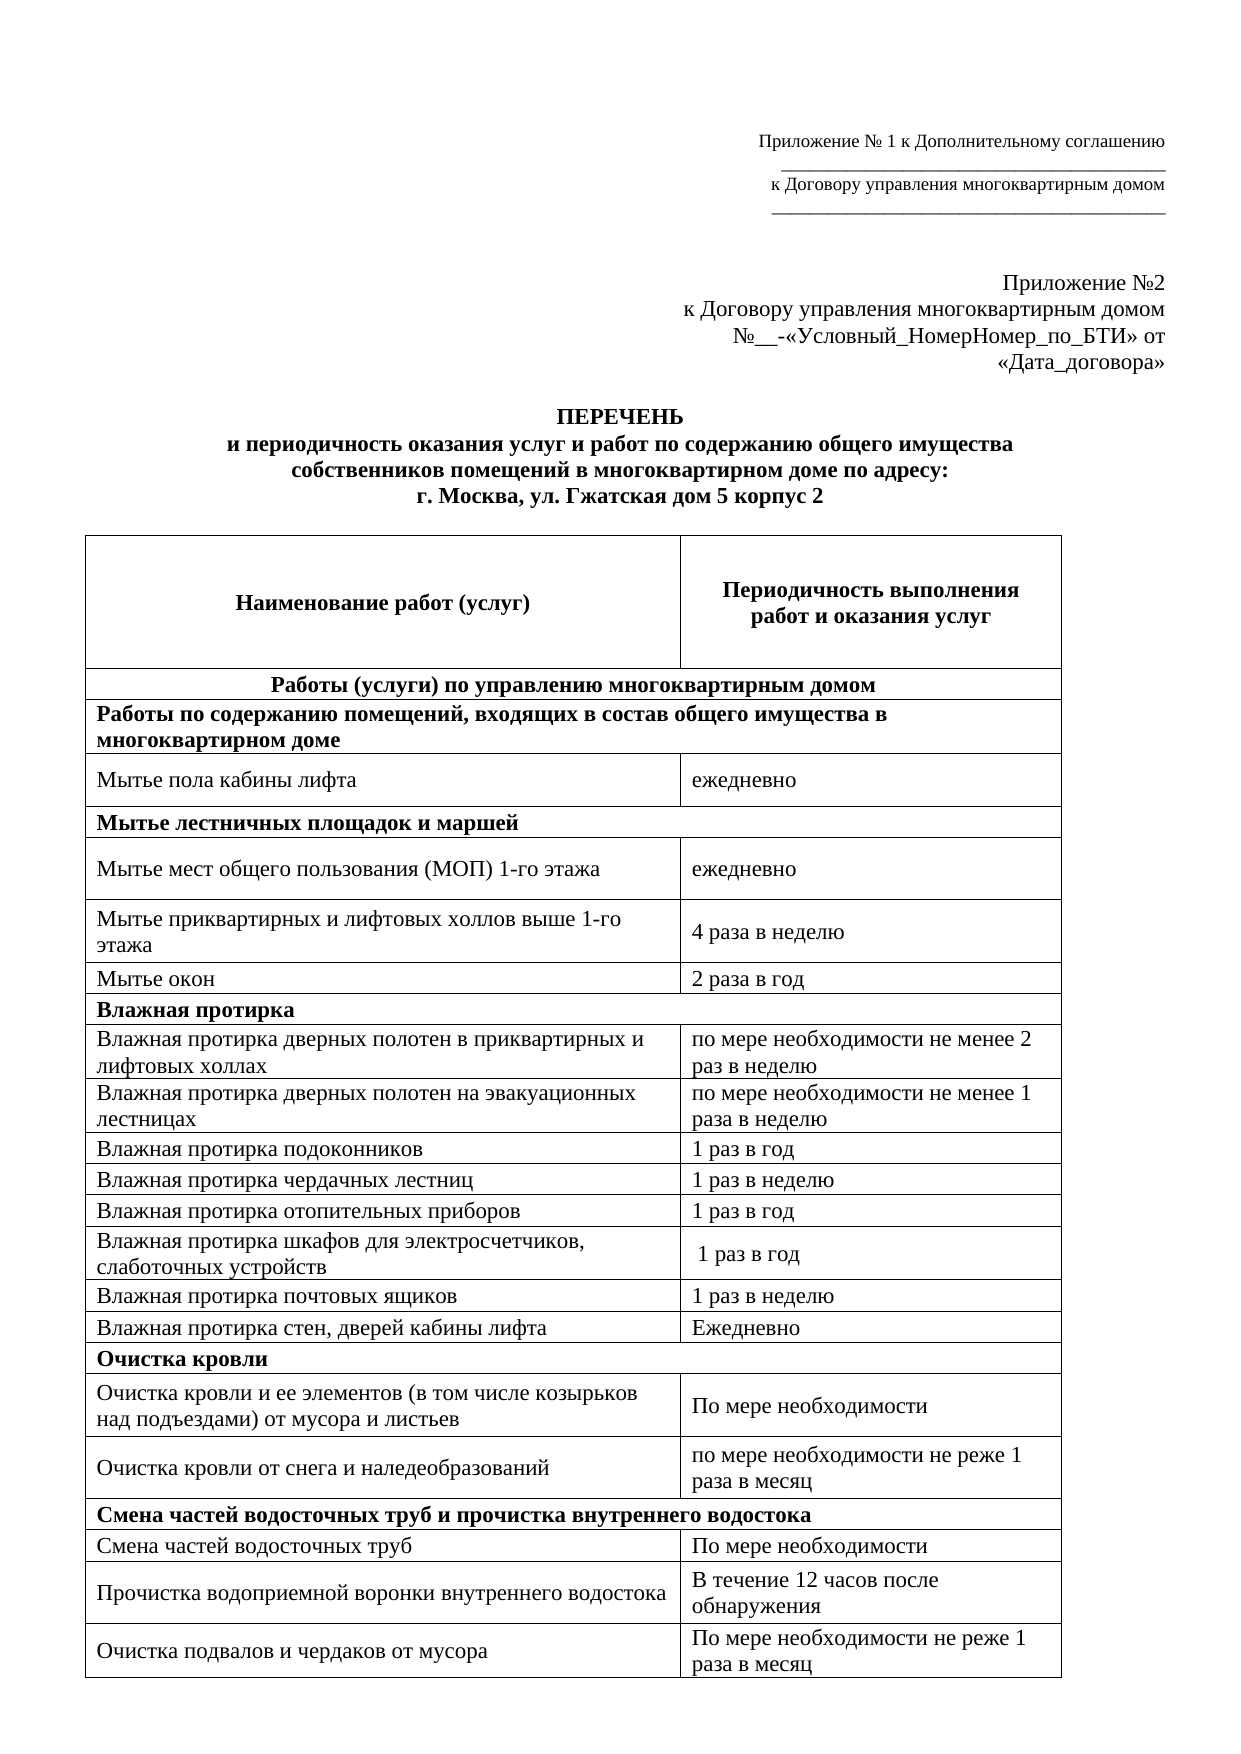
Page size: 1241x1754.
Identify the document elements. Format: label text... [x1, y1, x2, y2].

table_cell В течение 12 часов после обнаружения [681, 1562, 1061, 1623]
table_cell Очистка подвалов и чердаков от мусора [86, 1624, 680, 1677]
table_cell Влажная протирка подоконников [86, 1133, 680, 1163]
table_cell Мытье приквартирных и лифтовых холлов выше 1-го этажа [86, 900, 680, 962]
text г. Москва, ул. Гжатская дом 5 корпус 2 [75, 482, 1165, 509]
table_cell Смена частей водосточных труб [86, 1530, 680, 1561]
table_cell ежедневно [681, 754, 1061, 806]
table_cell Мытье окон [86, 963, 680, 993]
table_cell По мере необходимости [681, 1374, 1061, 1436]
table_cell Ежедневно [681, 1312, 1061, 1342]
table_cell По мере необходимости не реже 1 раза в месяц [681, 1624, 1061, 1677]
table_cell ежедневно [681, 838, 1061, 899]
table_cell Мытье лестничных площадок и маршей [86, 807, 1061, 837]
text Приложение № 1 к Дополнительному соглашению [75, 130, 1165, 152]
table_cell 4 раза в неделю [681, 900, 1061, 962]
text собственников помещений в многоквартирном доме по адресу: [75, 456, 1165, 482]
table_header Периодичность выполнения работ и оказания услуг [681, 536, 1061, 668]
table_cell Влажная протирка стен, дверей кабины лифта [86, 1312, 680, 1342]
table_cell Работы по содержанию помещений, входящих в состав общего имущества в многоквартирном доме [86, 700, 1061, 753]
table_cell Мытье пола кабины лифта [86, 754, 680, 806]
text №__-«Условный_НомерНомер_по_БТИ» от «Дата_договора» [562, 322, 1165, 374]
table_cell По мере необходимости [681, 1530, 1061, 1561]
table_cell Влажная протирка [86, 994, 1061, 1024]
table_cell Влажная протирка шкафов для электросчетчиков, слаботочных устройств [86, 1227, 680, 1279]
table_cell Очистка кровли и ее элементов (в том числе козырьков над подъездами) от мусора и листьев [86, 1374, 680, 1436]
table_cell 1 раз в год [681, 1133, 1061, 1163]
table_cell Влажная протирка чердачных лестниц [86, 1164, 680, 1194]
table_cell Очистка кровли от снега и наледеобразований [86, 1437, 680, 1498]
table_header Наименование работ (услуг) [86, 536, 680, 668]
table_cell Влажная протирка почтовых ящиков [86, 1280, 680, 1311]
table_cell Мытье мест общего пользования (МОП) 1-го этажа [86, 838, 680, 899]
table_cell Прочистка водоприемной воронки внутреннего водостока [86, 1562, 680, 1623]
text и периодичность оказания услуг и работ по содержанию общего имущества [75, 430, 1165, 456]
table_cell 1 раз в год [681, 1227, 1061, 1279]
table_cell Очистка кровли [86, 1343, 1061, 1373]
table_cell по мере необходимости не менее 2 раз в неделю [681, 1025, 1061, 1078]
table_cell Влажная протирка дверных полотен в приквартирных и лифтовых холлах [86, 1025, 680, 1078]
table_cell Смена частей водосточных труб и прочистка внутреннего водостока [86, 1499, 1061, 1529]
text ПЕРЕЧЕНЬ [75, 403, 1165, 430]
text __________________________________________ [75, 195, 1165, 216]
text к Договору управления многоквартирным домом [75, 173, 1165, 195]
text к Договору управления многоквартирным домом [562, 296, 1165, 322]
text Приложение №2 [562, 269, 1165, 296]
table_cell Влажная протирка отопительных приборов [86, 1195, 680, 1226]
table_cell 1 раз в год [681, 1195, 1061, 1226]
table_cell 1 раз в неделю [681, 1280, 1061, 1311]
table_cell Влажная протирка дверных полотен на эвакуационных лестницах [86, 1079, 680, 1132]
table_cell по мере необходимости не менее 1 раза в неделю [681, 1079, 1061, 1132]
table_cell Работы (услуги) по управлению многоквартирным домом [86, 669, 1061, 699]
table_cell 1 раз в неделю [681, 1164, 1061, 1194]
table_cell по мере необходимости не реже 1 раза в месяц [681, 1437, 1061, 1498]
text _________________________________________ [75, 152, 1165, 173]
table_cell 2 раза в год [681, 963, 1061, 993]
